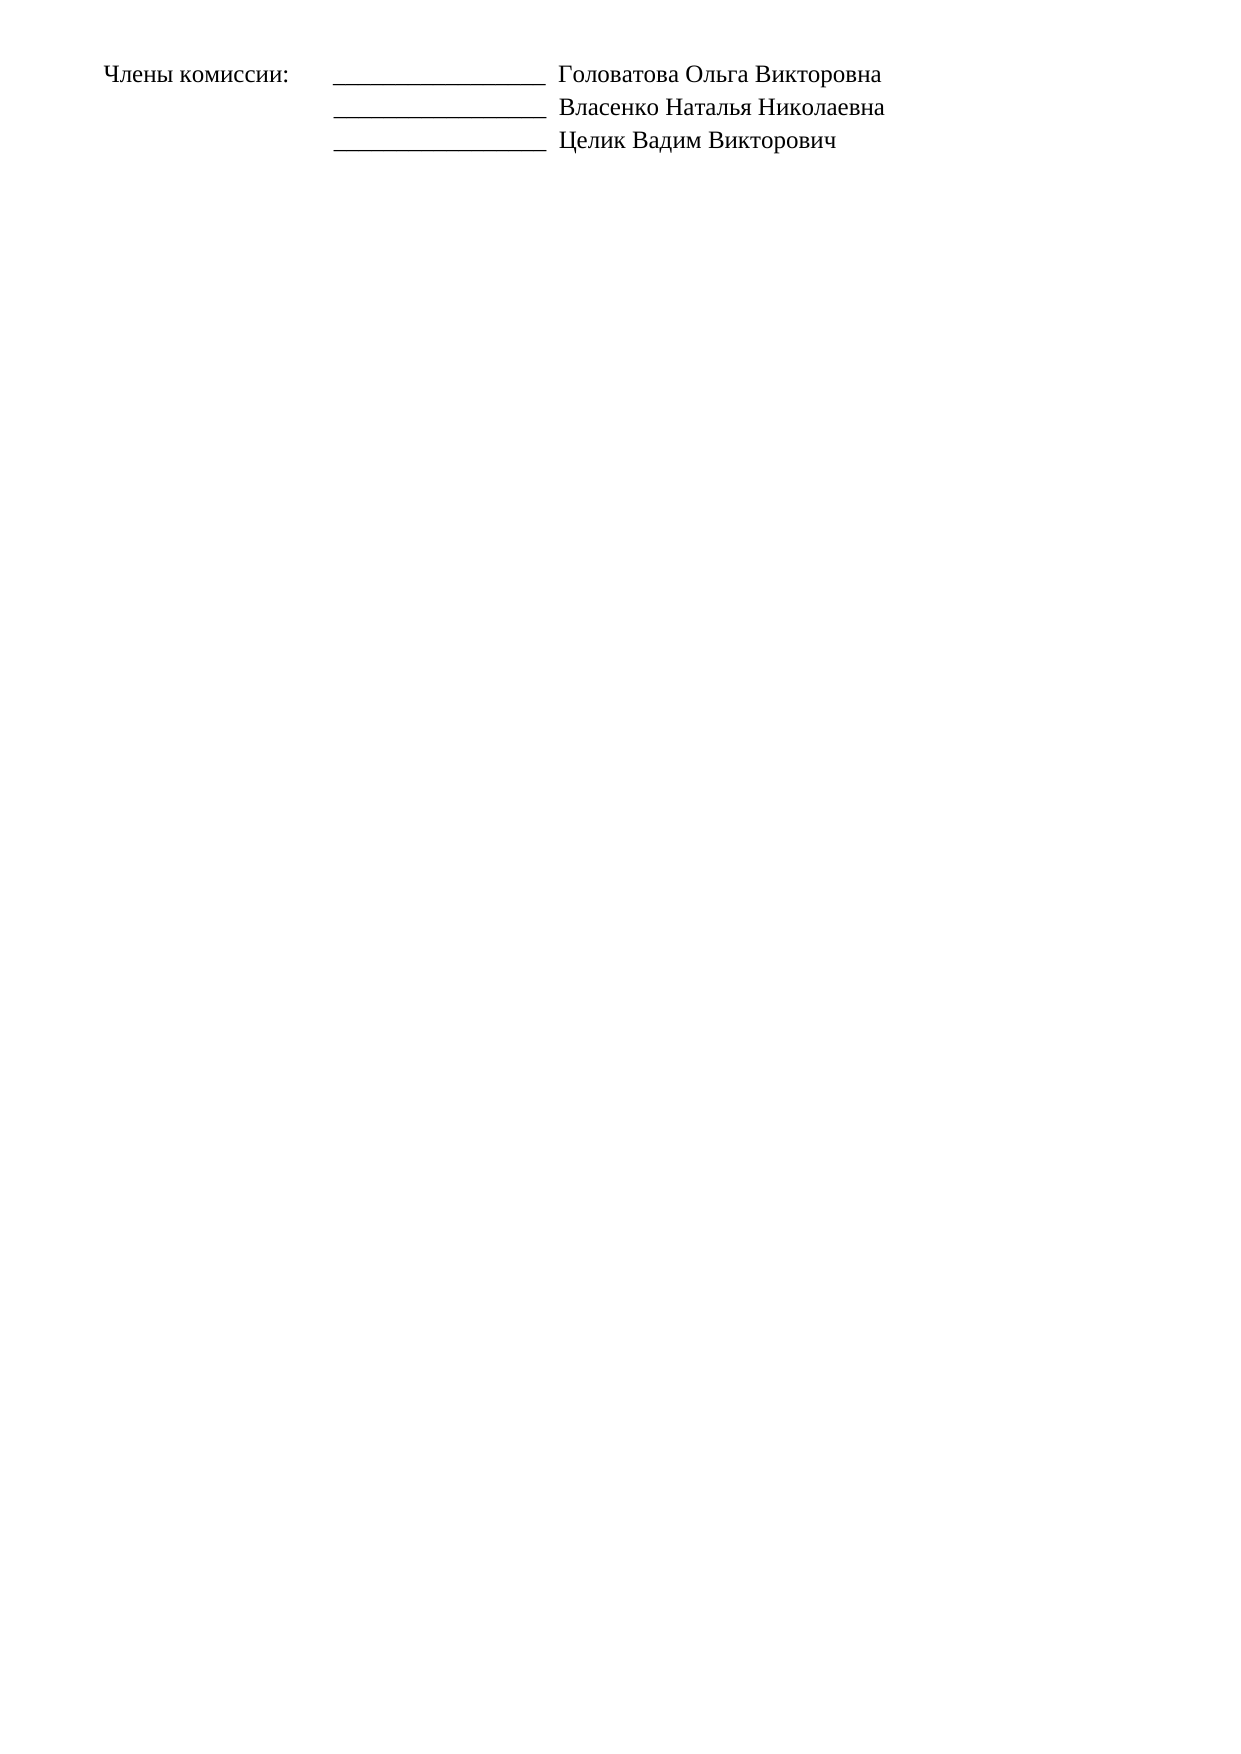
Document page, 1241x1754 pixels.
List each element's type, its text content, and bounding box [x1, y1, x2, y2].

text _________________ Власенко Наталья Николаевна [177, 92, 1152, 121]
text _________________ Целик Вадим Викторович [177, 125, 1152, 154]
text Члены комиссии: _________________ Головатова Ольга Викторовна [103, 59, 1152, 88]
